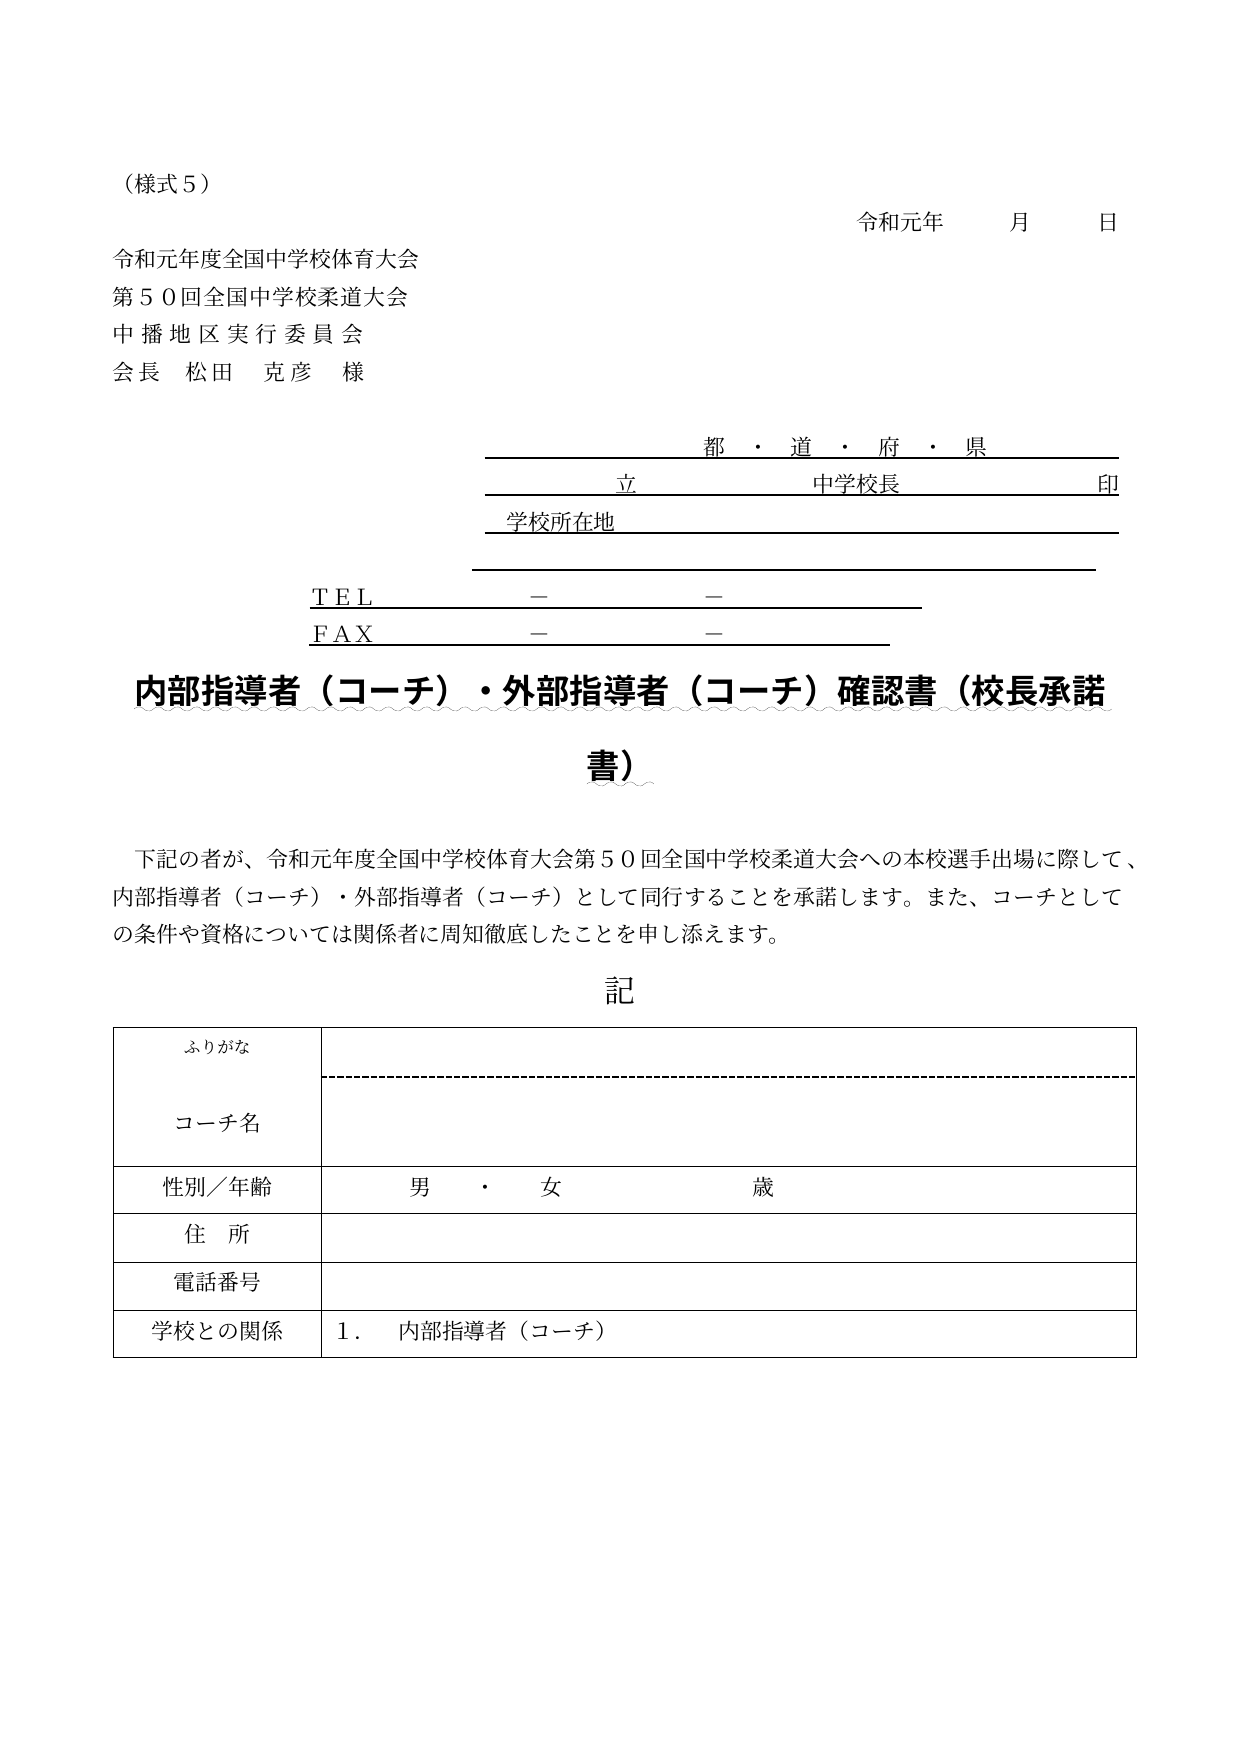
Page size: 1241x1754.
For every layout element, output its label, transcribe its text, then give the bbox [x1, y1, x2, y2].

table_cell [322, 1076, 1136, 1166]
text （様式５） [112, 164, 1128, 202]
text 立 中学校長 印 [112, 464, 1128, 502]
text ＴＥＬ － － [112, 577, 1128, 614]
text 令和元年度全国中学校体育大会 [112, 239, 1128, 277]
text 記 [112, 952, 1128, 1027]
text ＦＡＸ － － [112, 614, 1128, 652]
text 第５０回全国中学校柔道大会 [112, 277, 1128, 314]
text 内部指導者（コーチ）・外部指導者（コーチ）確認書（校長承諾書） [112, 652, 1128, 802]
text 都 ・ 道 ・ 府 ・ 県 [112, 427, 1128, 464]
text 下記の者が、令和元年度全国中学校体育大会第５０回全国中学校柔道大会への本校選手出場に際して、内部指導者（コーチ）・外部指導者（コーチ）として同行することを承諾します。また、コーチとしての条件や資格については関係者に周知徹底したことを申し添えます。 [112, 839, 1128, 952]
table_header [322, 1028, 1136, 1076]
table_cell 住 所 [114, 1214, 321, 1262]
table_cell 電話番号 [114, 1263, 321, 1310]
table_cell [322, 1214, 1136, 1262]
table_header ふりがな コーチ名 [114, 1028, 321, 1166]
text 会長 松田 克彦 様 [112, 352, 1128, 389]
table_cell １． 内部指導者（コーチ） [322, 1311, 1136, 1357]
table_cell [322, 1263, 1136, 1310]
table_cell 男 ・ 女 歳 [322, 1167, 1136, 1213]
text 令和元年 月 日 [112, 202, 1128, 239]
table_cell 学校との関係 （数字を○囲み） [114, 1311, 321, 1357]
text 中播地区実行委員会 [112, 314, 1128, 352]
text 学校所在地 [112, 502, 1128, 539]
table_cell 性別／年齢 [114, 1167, 321, 1213]
